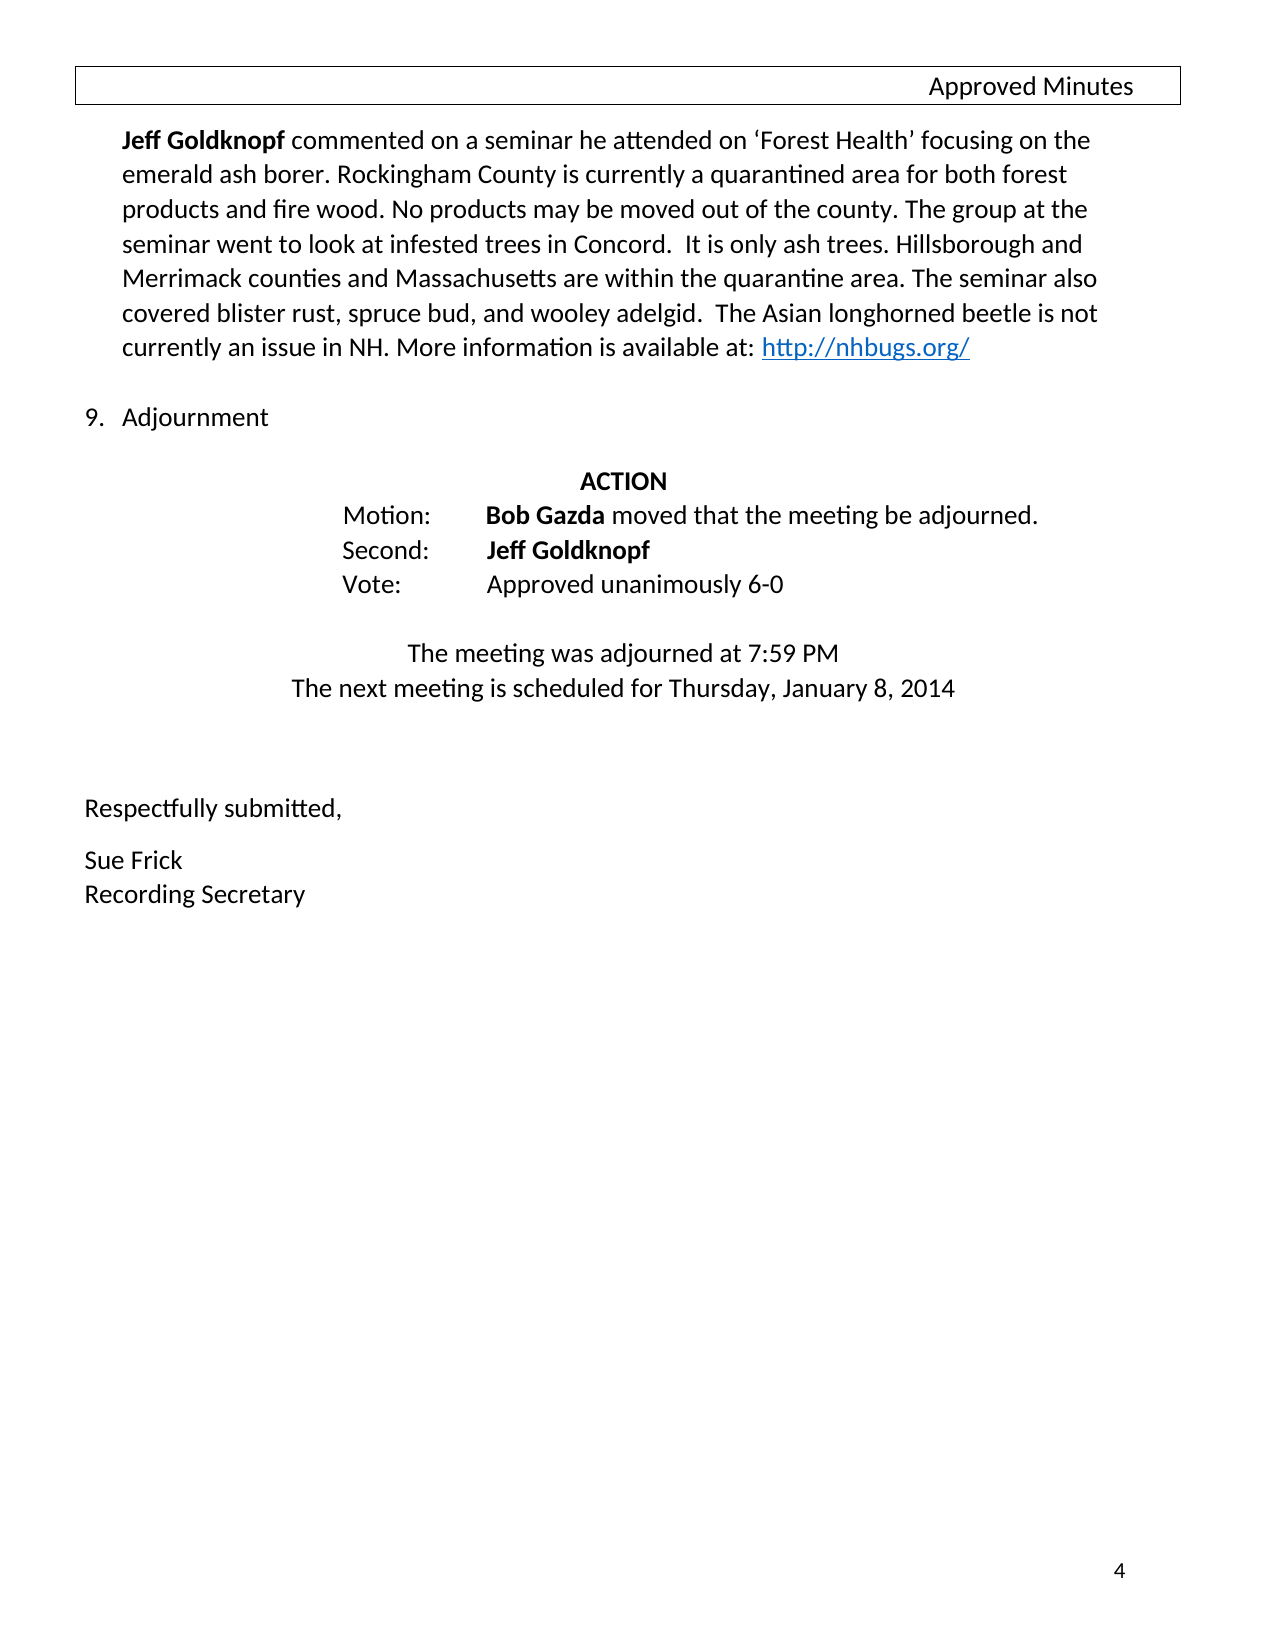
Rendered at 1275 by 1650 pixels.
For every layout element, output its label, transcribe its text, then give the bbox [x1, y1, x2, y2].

list Second: Jeff Goldknopf [122, 533, 1125, 566]
list Vote: Approved unanimously 6-0 [122, 567, 1125, 601]
list The next meeting is scheduled for Thursday, January 8, 2014 [122, 671, 1125, 704]
list ACTION [122, 464, 1125, 497]
list The meeting was adjourned at 7:59 PM [122, 637, 1125, 670]
text Approved Minutes [76, 67, 1180, 104]
list Adjournment [84, 400, 1172, 433]
list Motion: Bob Gazda moved that the meeting be adjourned. [122, 498, 1125, 531]
text Respectfully submitted, [84, 792, 1125, 825]
text Sue Frick Recording Secretary [84, 843, 1125, 911]
list Jeff Goldknopf commented on a seminar he attended on ‘Forest Health’ focusing on the emerald ash borer. Rockingham County is currently a quarantined area for both forest products and fire wood. No products may be moved out of the county. The group at the seminar went to look at infested trees in Concord. It is only ash trees. Hillsborough and Merrimack counties and Massachusetts are within the quarantine area. The seminar also covered blister rust, spruce bud, and wooley adelgid. The Asian longhorned beetle is not currently an issue in NH. More information is available at: http://nhbugs.org/ [122, 123, 1125, 364]
